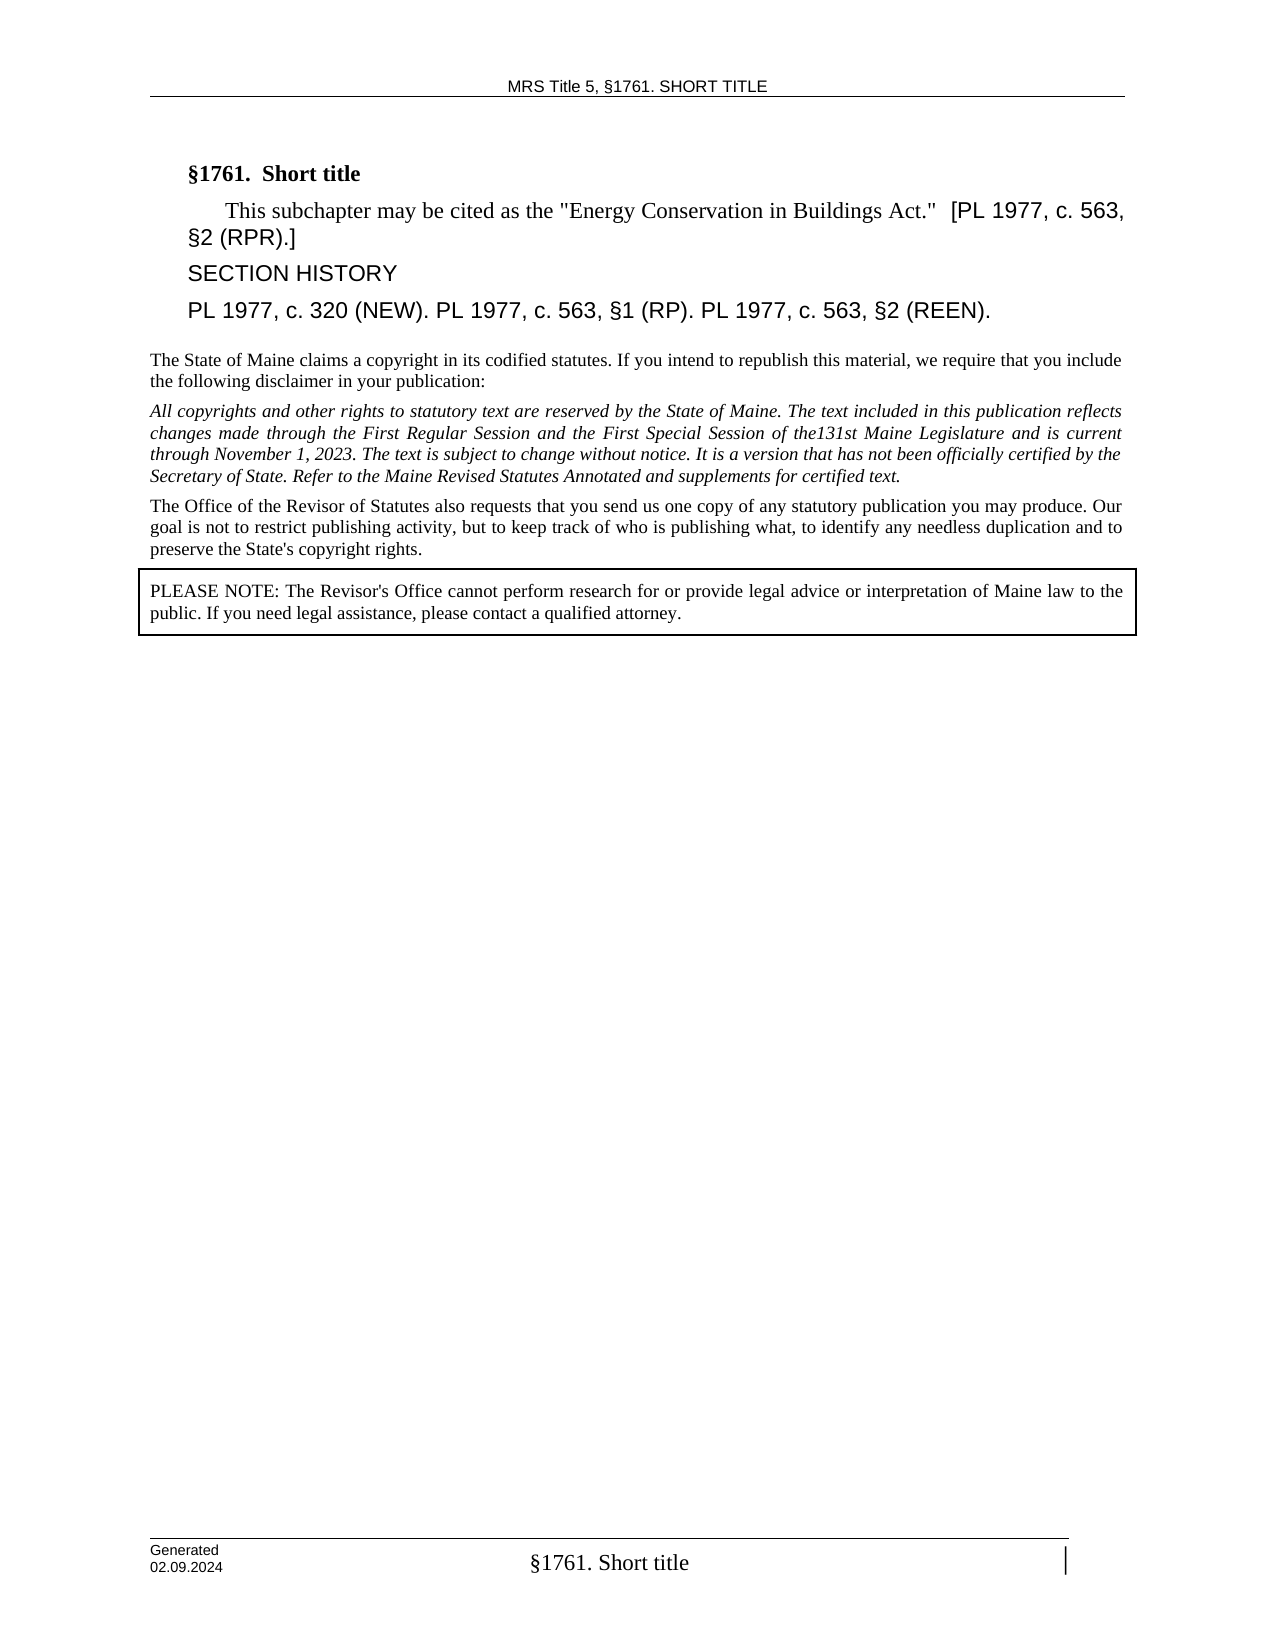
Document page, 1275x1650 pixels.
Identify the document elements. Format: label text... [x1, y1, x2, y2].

text All copyrights and other rights to statutory text are reserved by the State of Maine. The text included in this publication reflects changes made through the First Regular Session and the First Special Session of the131st Maine Legislature and is current through November 1, 2023 . The text is subject to change without notice. It is a version that has not been officially certified by the Secretary of State. Refer to the Maine Revised Statutes Annotated and supplements for certified text. [150, 400, 1125, 486]
text §1761. Short title [187, 160, 1125, 187]
text SECTION HISTORY [187, 260, 1125, 287]
text This subchapter may be cited as the "Energy Conservation in Buildings Act." [PL 1977, c. 563, §2 (RPR).] [187, 197, 1125, 250]
text The Office of the Revisor of Statutes also requests that you send us one copy of any statutory publication you may produce. Our goal is not to restrict publishing activity, but to keep track of who is publishing what, to identify any needless duplication and to preserve the State's copyright rights. [150, 494, 1125, 559]
text The State of Maine claims a copyright in its codified statutes. If you intend to republish this material, we require that you include the following disclaimer in your publication: [150, 348, 1125, 392]
text PLEASE NOTE: The Revisor's Office cannot perform research for or provide legal advice or interpretation of Maine law to the public. If you need legal assistance, please contact a qualified attorney. [140, 570, 1135, 634]
text PL 1977, c. 320 (NEW). PL 1977, c. 563, §1 (RP). PL 1977, c. 563, §2 (REEN). [187, 297, 1125, 323]
